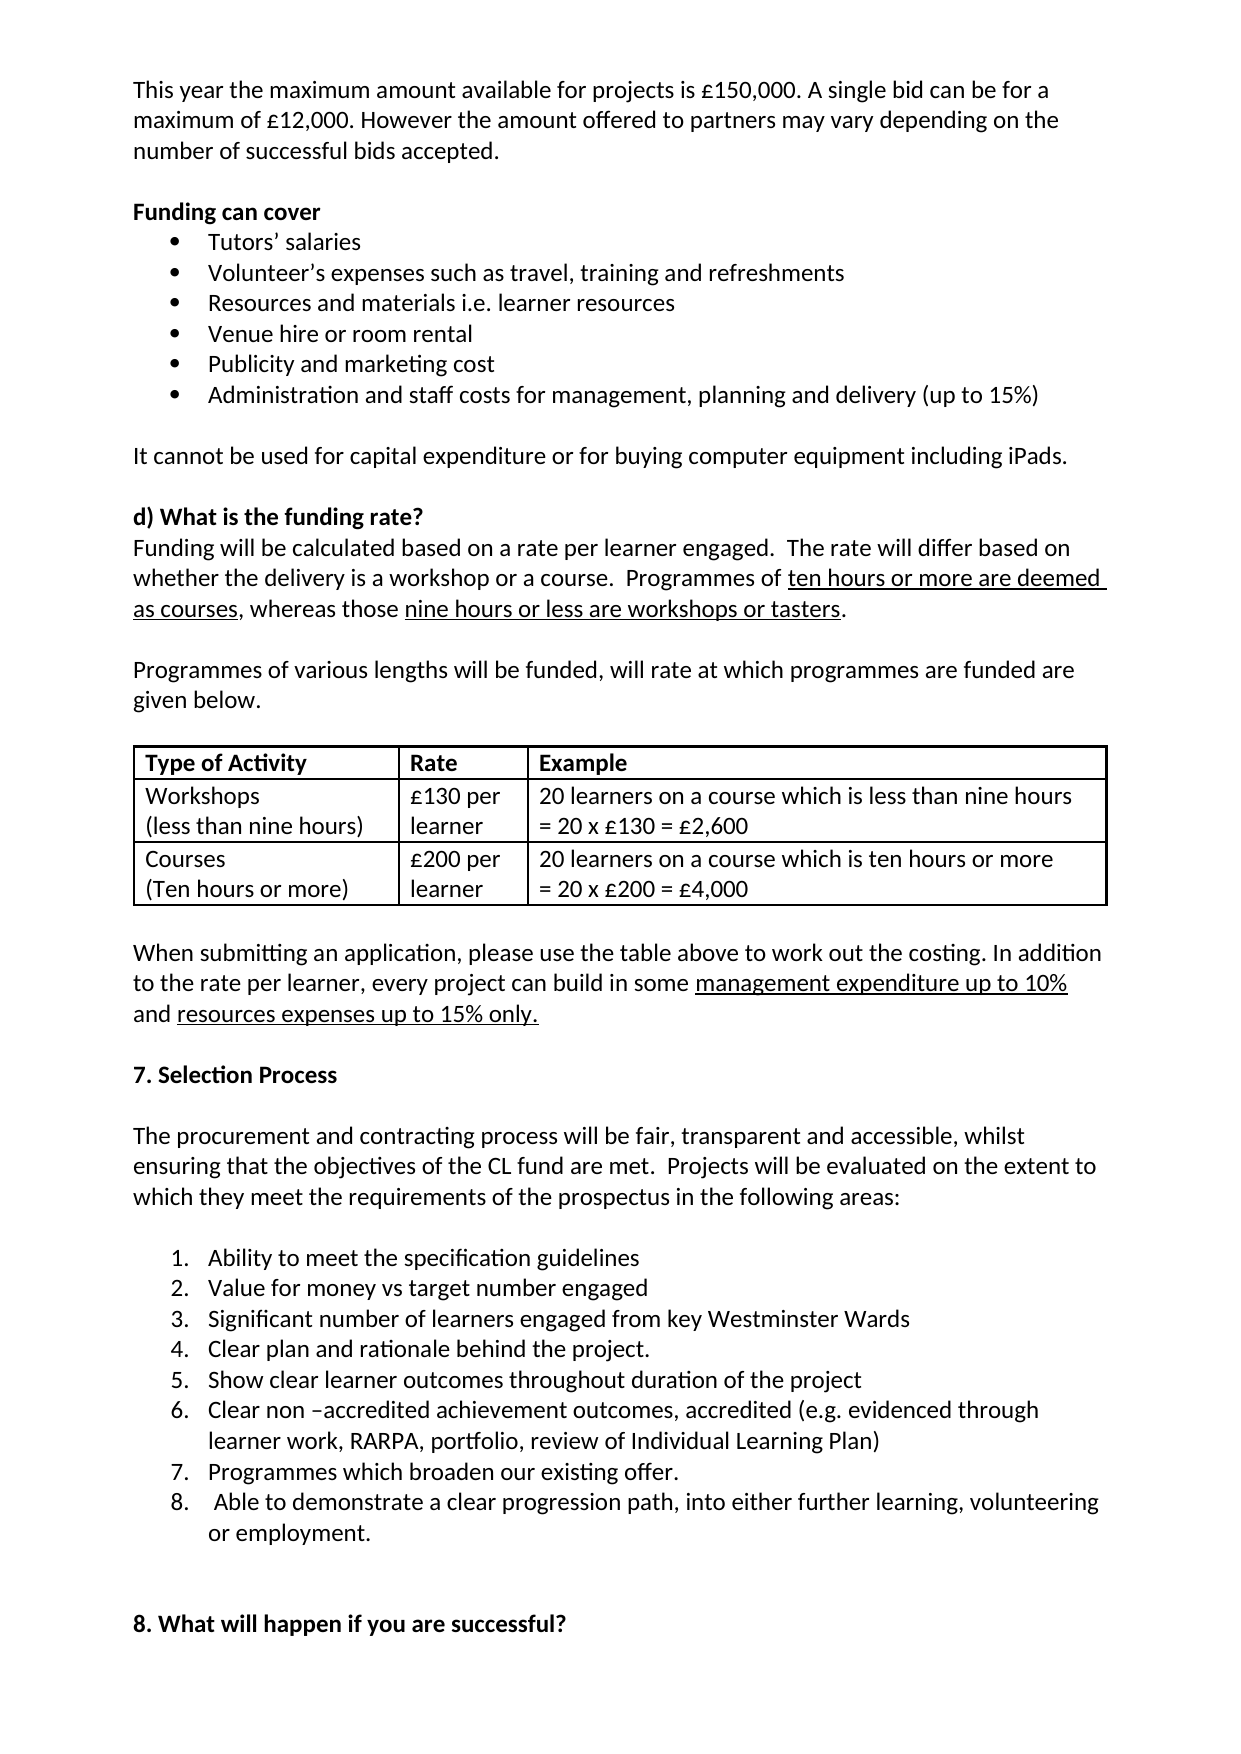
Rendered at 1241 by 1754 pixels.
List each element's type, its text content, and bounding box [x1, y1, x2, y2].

list Clear plan and rationale behind the project. [170, 1333, 1107, 1364]
list Programmes which broaden our existing offer. [170, 1456, 1107, 1486]
list Publicity and marketing cost [170, 348, 1107, 379]
list Ability to meet the specification guidelines [170, 1242, 1107, 1272]
text Programmes of various lengths will be funded, will rate at which programmes are funded are given below. [133, 654, 1107, 715]
text 8. What will happen if you are successful? [133, 1608, 1107, 1639]
table_header Type of Activity [135, 748, 398, 778]
text d) What is the funding rate? [133, 501, 1107, 532]
table_cell Courses (Ten hours or more) [135, 843, 398, 904]
table_cell £130 per learner [400, 780, 527, 841]
text 7. Selection Process [133, 1059, 1107, 1089]
text Funding can cover [133, 196, 1107, 226]
table_header Rate [400, 748, 527, 778]
table_cell 20 learners on a course which is ten hours or more = 20 x £200 = £4,000 [529, 843, 1105, 904]
list Volunteer’s expenses such as travel, training and refreshments [170, 257, 1107, 287]
text The procurement and contracting process will be fair, transparent and accessible, whilst ensuring that the objectives of the CL fund are met. Projects will be evaluated on the extent to which they meet the requirements of the prospectus in the following areas: [133, 1120, 1107, 1211]
table_cell 20 learners on a course which is less than nine hours = 20 x £130 = £2,600 [529, 780, 1105, 841]
text It cannot be used for capital expenditure or for buying computer equipment including iPads. [133, 440, 1107, 471]
list Show clear learner outcomes throughout duration of the project [170, 1364, 1107, 1394]
table_cell £200 per learner [400, 843, 527, 904]
list Value for money vs target number engaged [170, 1272, 1107, 1303]
text When submitting an application, please use the table above to work out the costing. In addition to the rate per learner, every project can build in some management expenditure up to 10% and resources expenses up to 15% only. [133, 937, 1107, 1028]
list Resources and materials i.e. learner resources [170, 287, 1107, 318]
table_header Example [529, 748, 1105, 778]
text Funding will be calculated based on a rate per learner engaged. The rate will differ based on whether the delivery is a workshop or a course. Programmes of ten hours or more are deemed as courses, whereas those nine hours or less are workshops or tasters. [133, 532, 1107, 623]
list Administration and staff costs for management, planning and delivery (up to 15%) [170, 379, 1107, 409]
list Able to demonstrate a clear progression path, into either further learning, volunteering or employment. [170, 1486, 1107, 1547]
table_cell Workshops (less than nine hours) [135, 780, 398, 841]
list Clear non –accredited achievement outcomes, accredited (e.g. evidenced through learner work, RARPA, portfolio, review of Individual Learning Plan) [170, 1394, 1107, 1456]
list Tutors’ salaries [170, 226, 1107, 257]
list Significant number of learners engaged from key Westminster Wards [170, 1303, 1107, 1333]
list Venue hire or room rental [170, 318, 1107, 348]
text This year the maximum amount available for projects is £150,000. A single bid can be for a maximum of £12,000. However the amount offered to partners may vary depending on the number of successful bids accepted. [133, 74, 1107, 165]
